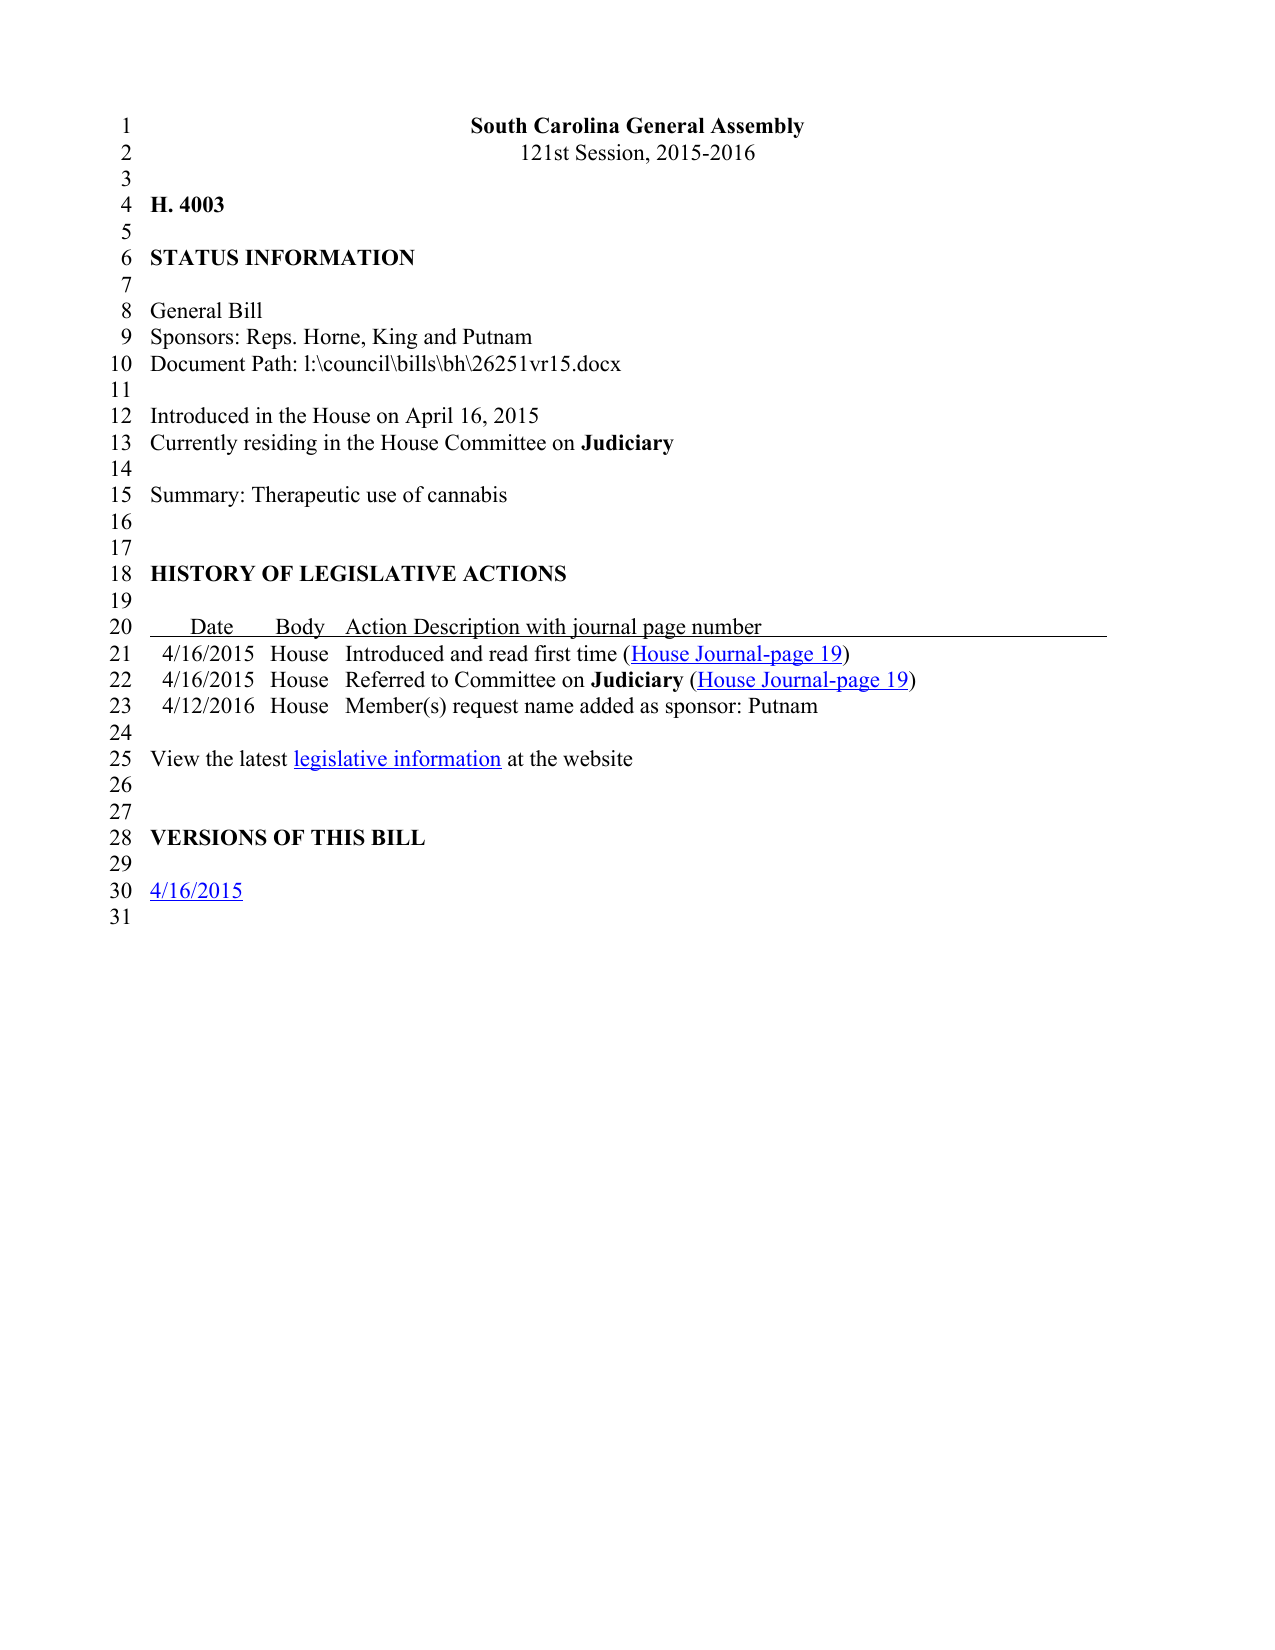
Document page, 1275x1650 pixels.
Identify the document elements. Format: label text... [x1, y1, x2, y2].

text STATUS INFORMATION [150, 244, 1125, 271]
text HISTORY OF LEGISLATIVE ACTIONS [150, 561, 1125, 587]
text Summary: Therapeutic use of cannabis [150, 481, 1125, 508]
text Date Body Action Description with journal page number [150, 613, 1125, 639]
text Sponsors: Reps. Horne, King and Putnam [150, 323, 1125, 350]
text View the latest legislative information at the website [150, 745, 1125, 771]
text Currently residing in the House Committee on Judiciary [150, 429, 1125, 455]
text 121st Session, 2015-2016 [150, 139, 1125, 165]
text 4/16/2015 House Referred to Committee on Judiciary (House Journal-page 19) [150, 666, 1125, 692]
text South Carolina General Assembly [150, 112, 1125, 139]
text 4/12/2016 House Member(s) request name added as sponsor: Putnam [150, 692, 1125, 719]
text Introduced in the House on April 16, 2015 [150, 402, 1125, 429]
text 4/16/2015 [150, 877, 1125, 903]
text 4/16/2015 House Introduced and read first time (House Journal-page 19) [150, 639, 1125, 666]
text General Bill [150, 297, 1125, 323]
text Document Path: l:\council\bills\bh\26251vr15.docx [150, 350, 1125, 376]
text VERSIONS OF THIS BILL [150, 824, 1125, 850]
text H. 4003 [150, 192, 1125, 218]
